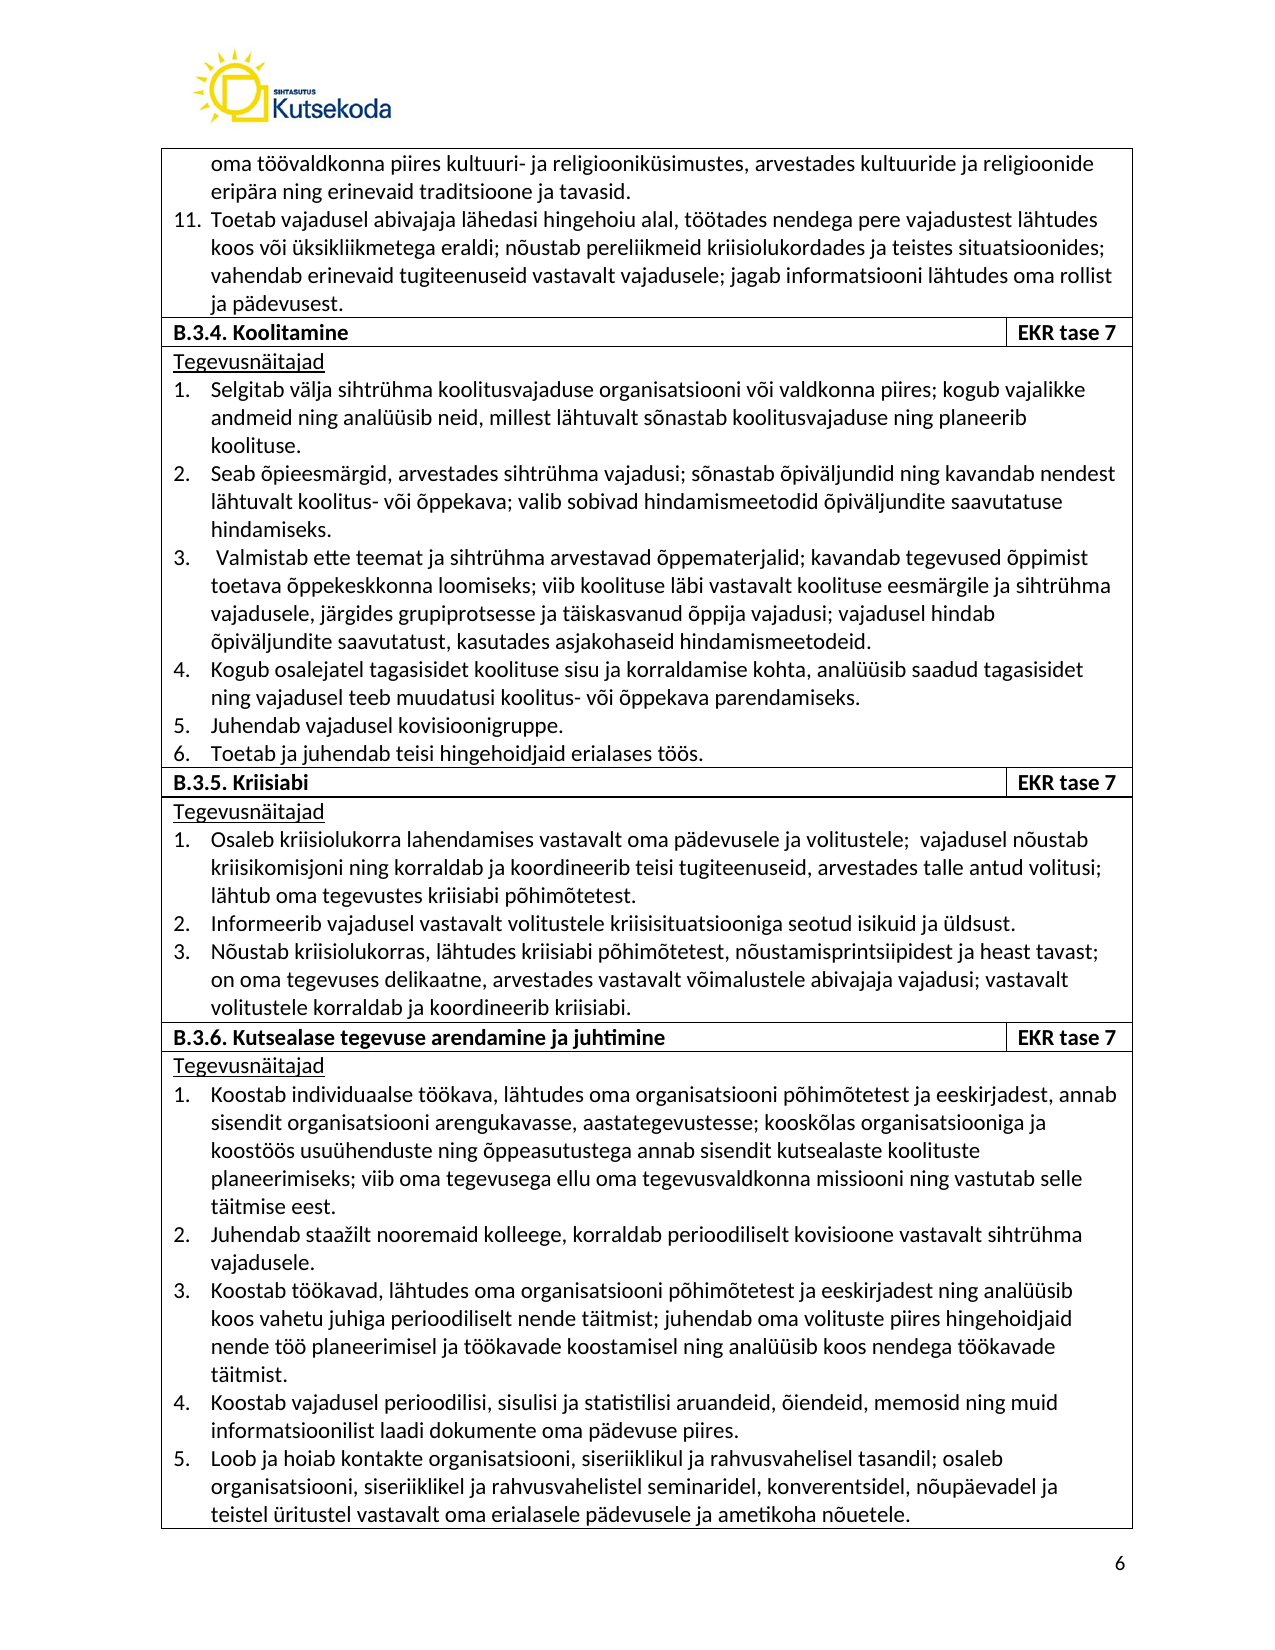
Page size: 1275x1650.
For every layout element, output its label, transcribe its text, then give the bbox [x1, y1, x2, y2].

table_cell EKR tase 7 [1007, 318, 1132, 346]
table_cell Tegevusnäitajad Selgitab välja sihtrühma koolitusvajaduse organisatsiooni või valdkonna piires; kogub vajalikke andmeid ning analüüsib neid, millest lähtuvalt sõnastab koolitusvajaduse ning planeerib koolituse. Seab õpieesmärgid, arvestades sihtrühma vajadusi; sõnastab õpiväljundid ning kavandab nendest lähtuvalt koolitus- või õppekava; valib sobivad hindamismeetodid õpiväljundite saavutatuse hindamiseks. Valmistab ette teemat ja sihtrühma arvestavad õppematerjalid; kavandab tegevused õppimist toetava õppekeskkonna loomiseks; viib koolituse läbi vastavalt koolituse eesmärgile ja sihtrühma vajadusele, järgides grupiprotsesse ja täiskasvanud õppija vajadusi; vajadusel hindab õpiväljundite saavutatust, kasutades asjakohaseid hindamismeetodeid. Kogub osalejatel tagasisidet koolituse sisu ja korraldamise kohta, analüüsib saadud tagasisidet ning vajadusel teeb muudatusi koolitus- või õppekava parendamiseks. Juhendab vajadusel kovisioonigruppe. Toetab ja juhendab teisi hingehoidjaid erialases töös. [162, 347, 1132, 767]
table_cell B.3.5. Kriisiabi [162, 768, 1006, 796]
table_cell B.3.4. Koolitamine [162, 318, 1006, 346]
table_cell EKR tase 7 [1007, 1023, 1132, 1051]
table_cell Tegevusnäitajad Osaleb kriisiolukorra lahendamises vastavalt oma pädevusele ja volitustele; vajadusel nõustab kriisikomisjoni ning korraldab ja koordineerib teisi tugiteenuseid, arvestades talle antud volitusi; lähtub oma tegevustes kriisiabi põhimõtetest. Informeerib vajadusel vastavalt volitustele kriisisituatsiooniga seotud isikuid ja üldsust. Nõustab kriisiolukorras, lähtudes kriisiabi põhimõtetest, nõustamisprintsiipidest ja heast tavast; on oma tegevuses delikaatne, arvestades vastavalt võimalustele abivajaja vajadusi; vastavalt volitustele korraldab ja koordineerib kriisiabi. [162, 798, 1132, 1022]
table_cell B.3.6. Kutsealase tegevuse arendamine ja juhtimine [162, 1023, 1006, 1051]
table_cell EKR tase 7 [1007, 768, 1132, 796]
picture [150, 44, 433, 143]
